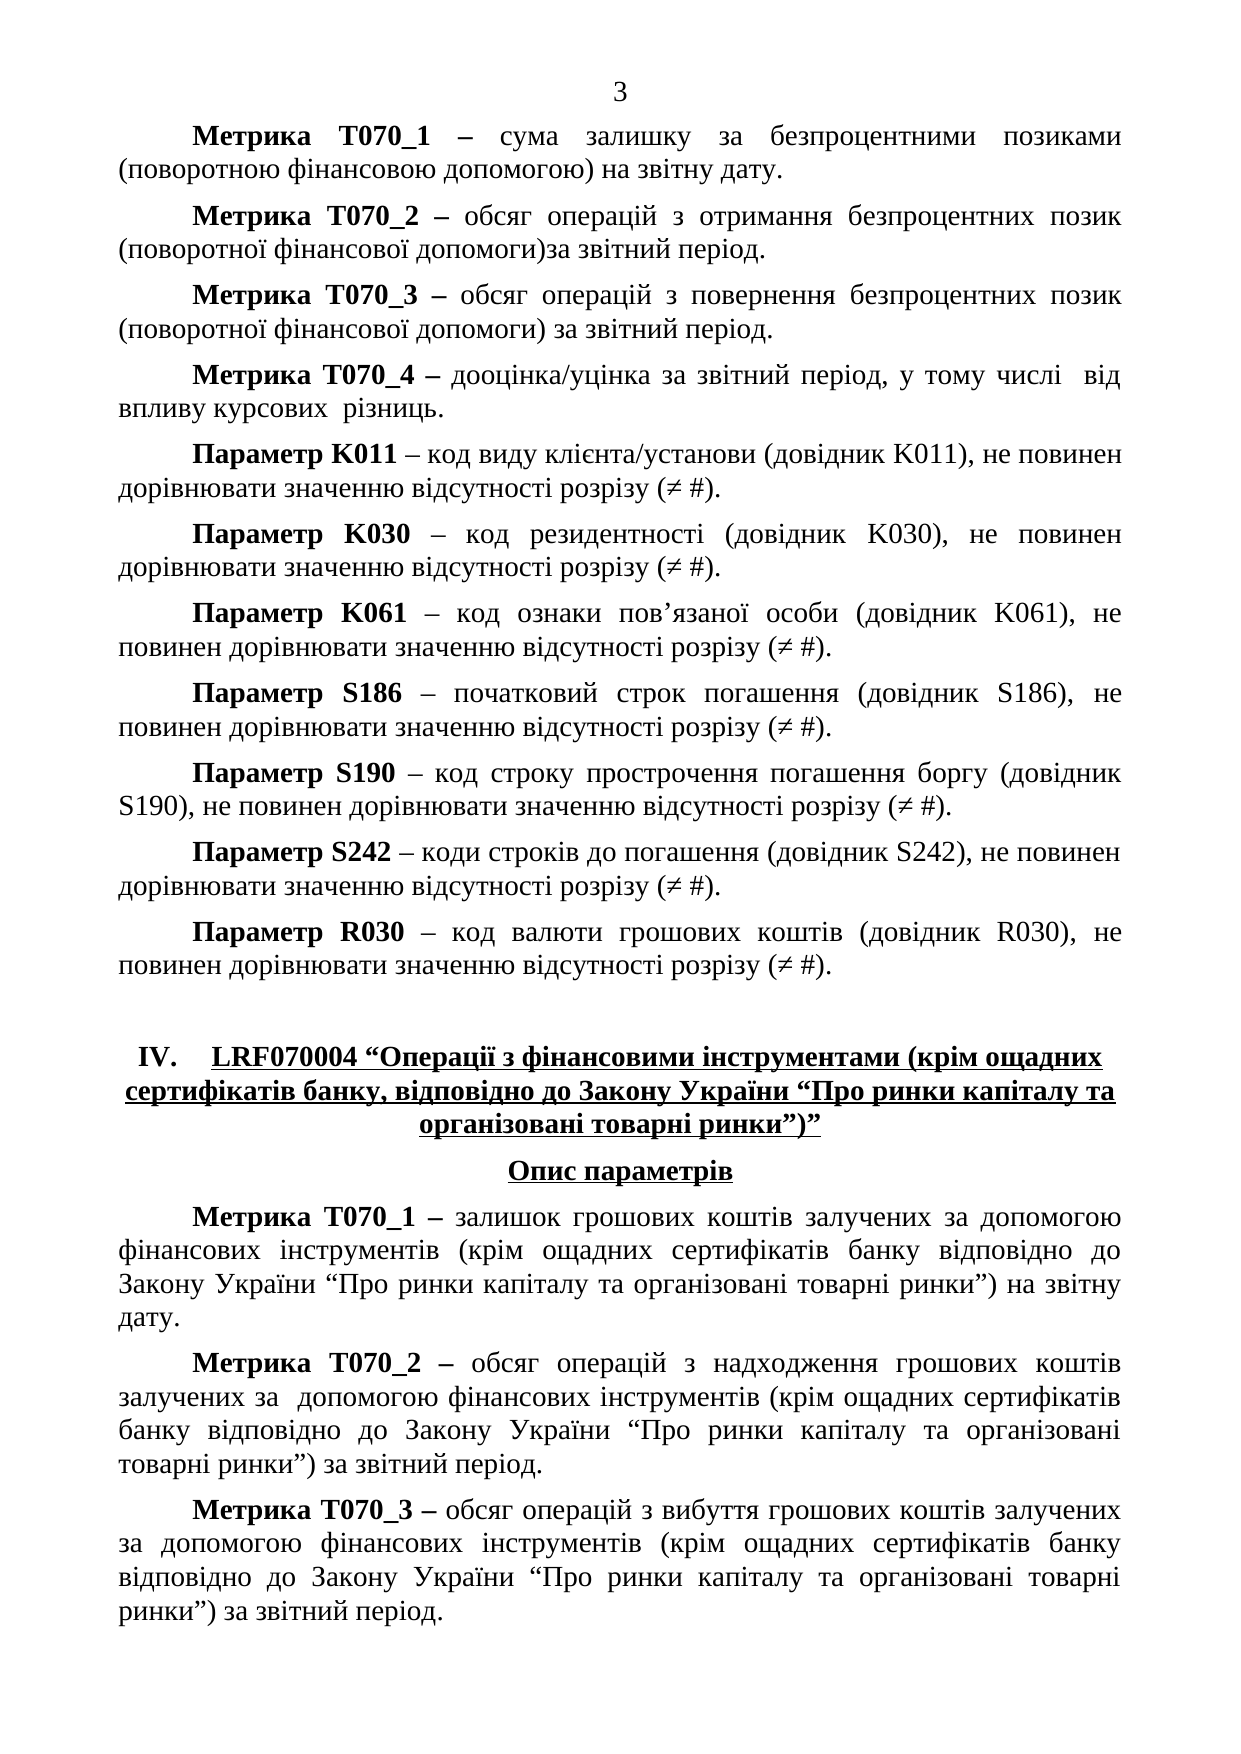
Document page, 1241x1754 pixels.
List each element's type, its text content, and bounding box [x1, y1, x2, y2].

text Параметр S190 – код строку прострочення погашення боргу (довідник S190), не повинен дорівнювати значенню відсутності розрізу (≠ #). [118, 755, 1122, 822]
text Параметр K030 – код резидентності (довідник K030), не повинен дорівнювати значенню відсутності розрізу (≠ #). [118, 516, 1122, 583]
text Метрика T070_1 – сума залишку за безпроцентними позиками (поворотною фінансовою допомогою) на звітну дату. [118, 118, 1122, 185]
text Метрика T070_3 – обсяг операцій з вибуття грошових коштів залучених за допомогою фінансових інструментів (крім ощадних сертифікатів банку відповідно до Закону України “Про ринки капіталу та організовані товарні ринки”) за звітний період. [118, 1492, 1122, 1626]
text Параметр S242 – коди строків до погашення (довідник S242), не повинен дорівнювати значенню відсутності розрізу (≠ #). [118, 834, 1122, 901]
list LRF070004 “Операції з фінансовими інструментами (крім ощадних сертифікатів банку, відповідно до Закону України “Про ринки капіталу та організовані товарні ринки”)” [118, 1039, 1122, 1140]
text Метрика T070_2 – обсяг операцій з отримання безпроцентних позик (поворотної фінансової допомоги)за звітний період. [118, 198, 1122, 265]
text Метрика T070_1 – залишок грошових коштів залучених за допомогою фінансових інструментів (крім ощадних сертифікатів банку відповідно до Закону України “Про ринки капіталу та організовані товарні ринки”) на звітну дату. [118, 1199, 1122, 1333]
text Параметр K061 – код ознаки пов’язаної особи (довідник K061), не повинен дорівнювати значенню відсутності розрізу (≠ #). [118, 596, 1122, 663]
text Метрика T070_3 – обсяг операцій з повернення безпроцентних позик (поворотної фінансової допомоги) за звітний період. [118, 277, 1122, 344]
text Параметр K011 – код виду клієнта/установи (довідник K011), не повинен дорівнювати значенню відсутності розрізу (≠ #). [118, 436, 1122, 503]
text Параметр S186 – початковий строк погашення (довідник S186), не повинен дорівнювати значенню відсутності розрізу (≠ #). [118, 675, 1122, 742]
text Параметр R030 – код валюти грошових коштів (довідник R030), не повинен дорівнювати значенню відсутності розрізу (≠ #). [118, 914, 1122, 981]
list Опис параметрів [118, 1153, 1122, 1186]
text Метрика T070_2 – обсяг операцій з надходження грошових коштів залучених за допомогою фінансових інструментів (крім ощадних сертифікатів банку відповідно до Закону України “Про ринки капіталу та організовані товарні ринки”) за звітний період. [118, 1345, 1122, 1479]
text Метрика T070_4 – дооцінка/уцінка за звітний період, у тому числі від впливу курсових різниць. [118, 357, 1122, 424]
